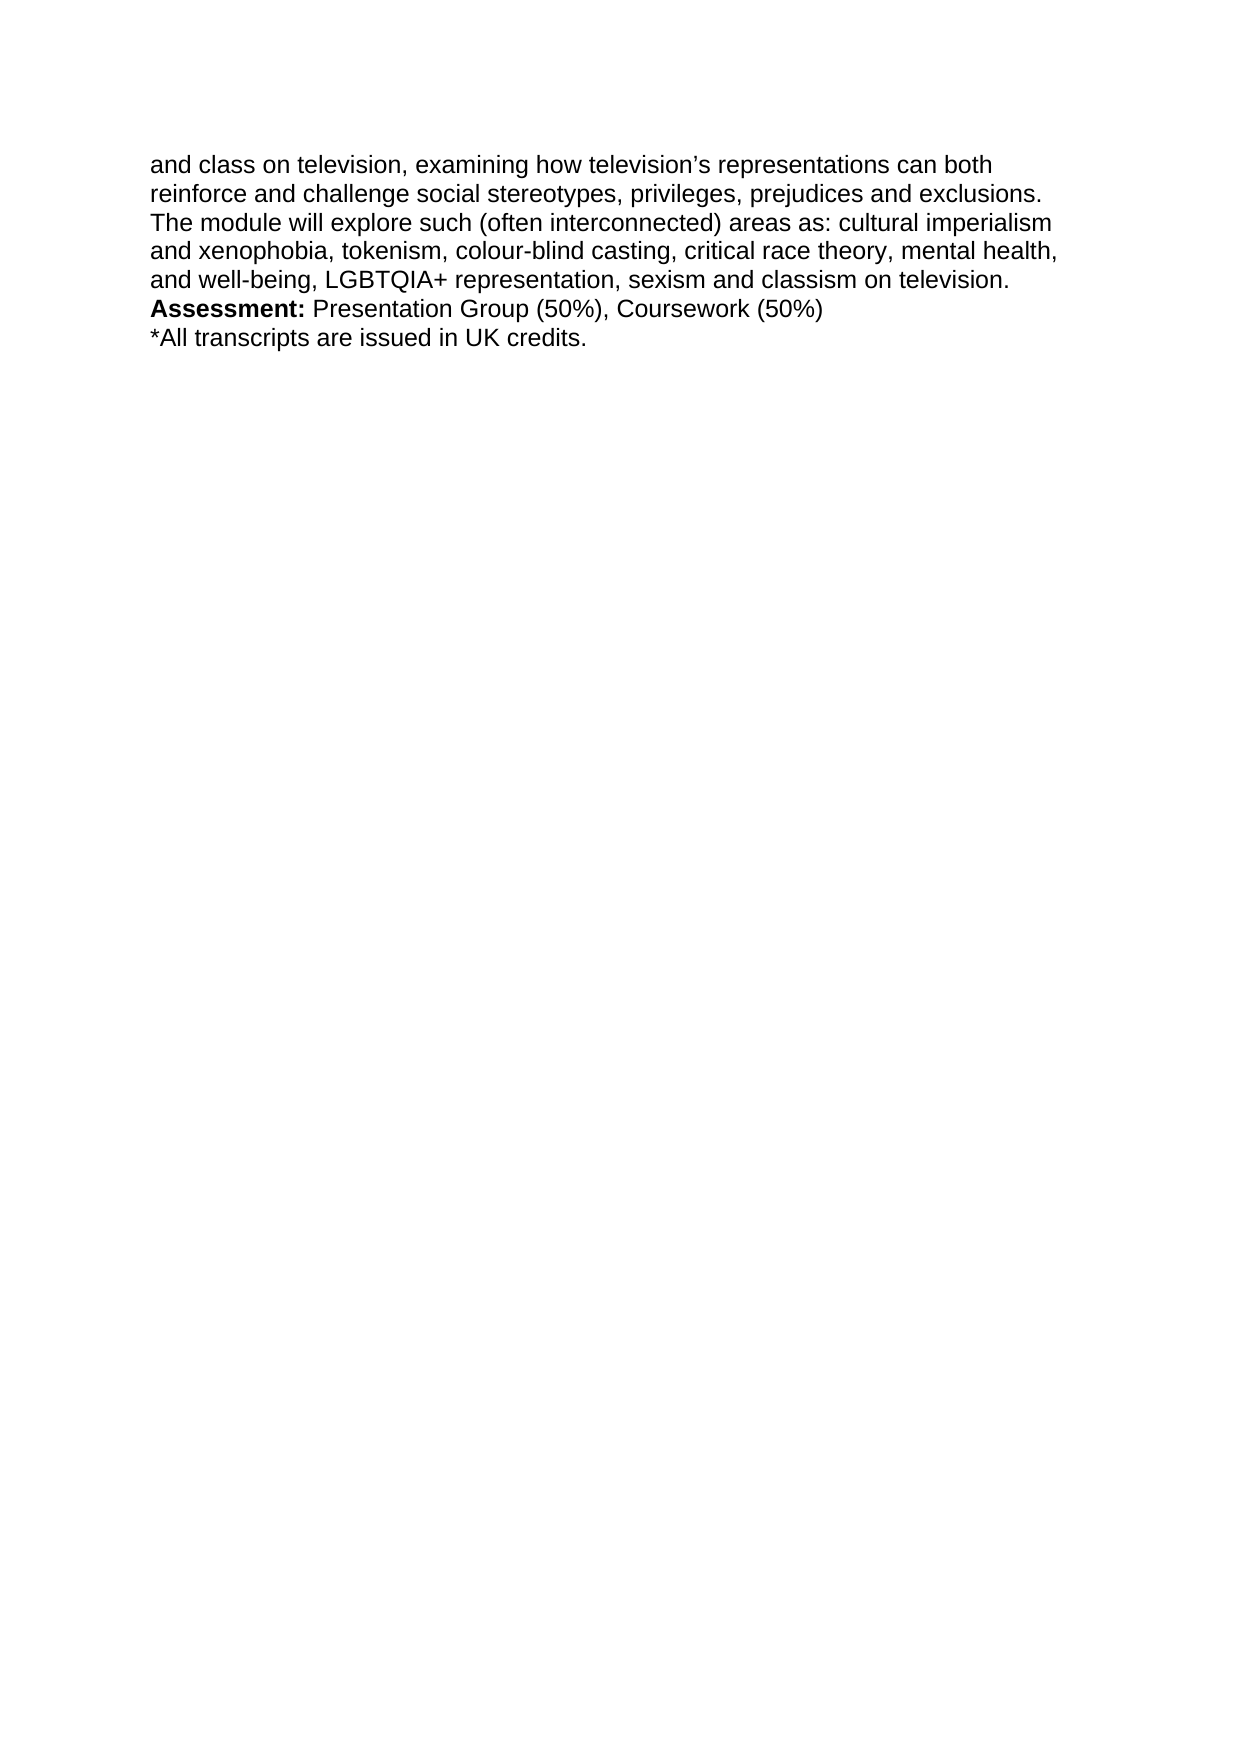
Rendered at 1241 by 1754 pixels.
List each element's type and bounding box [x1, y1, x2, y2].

text [150, 150, 1090, 351]
